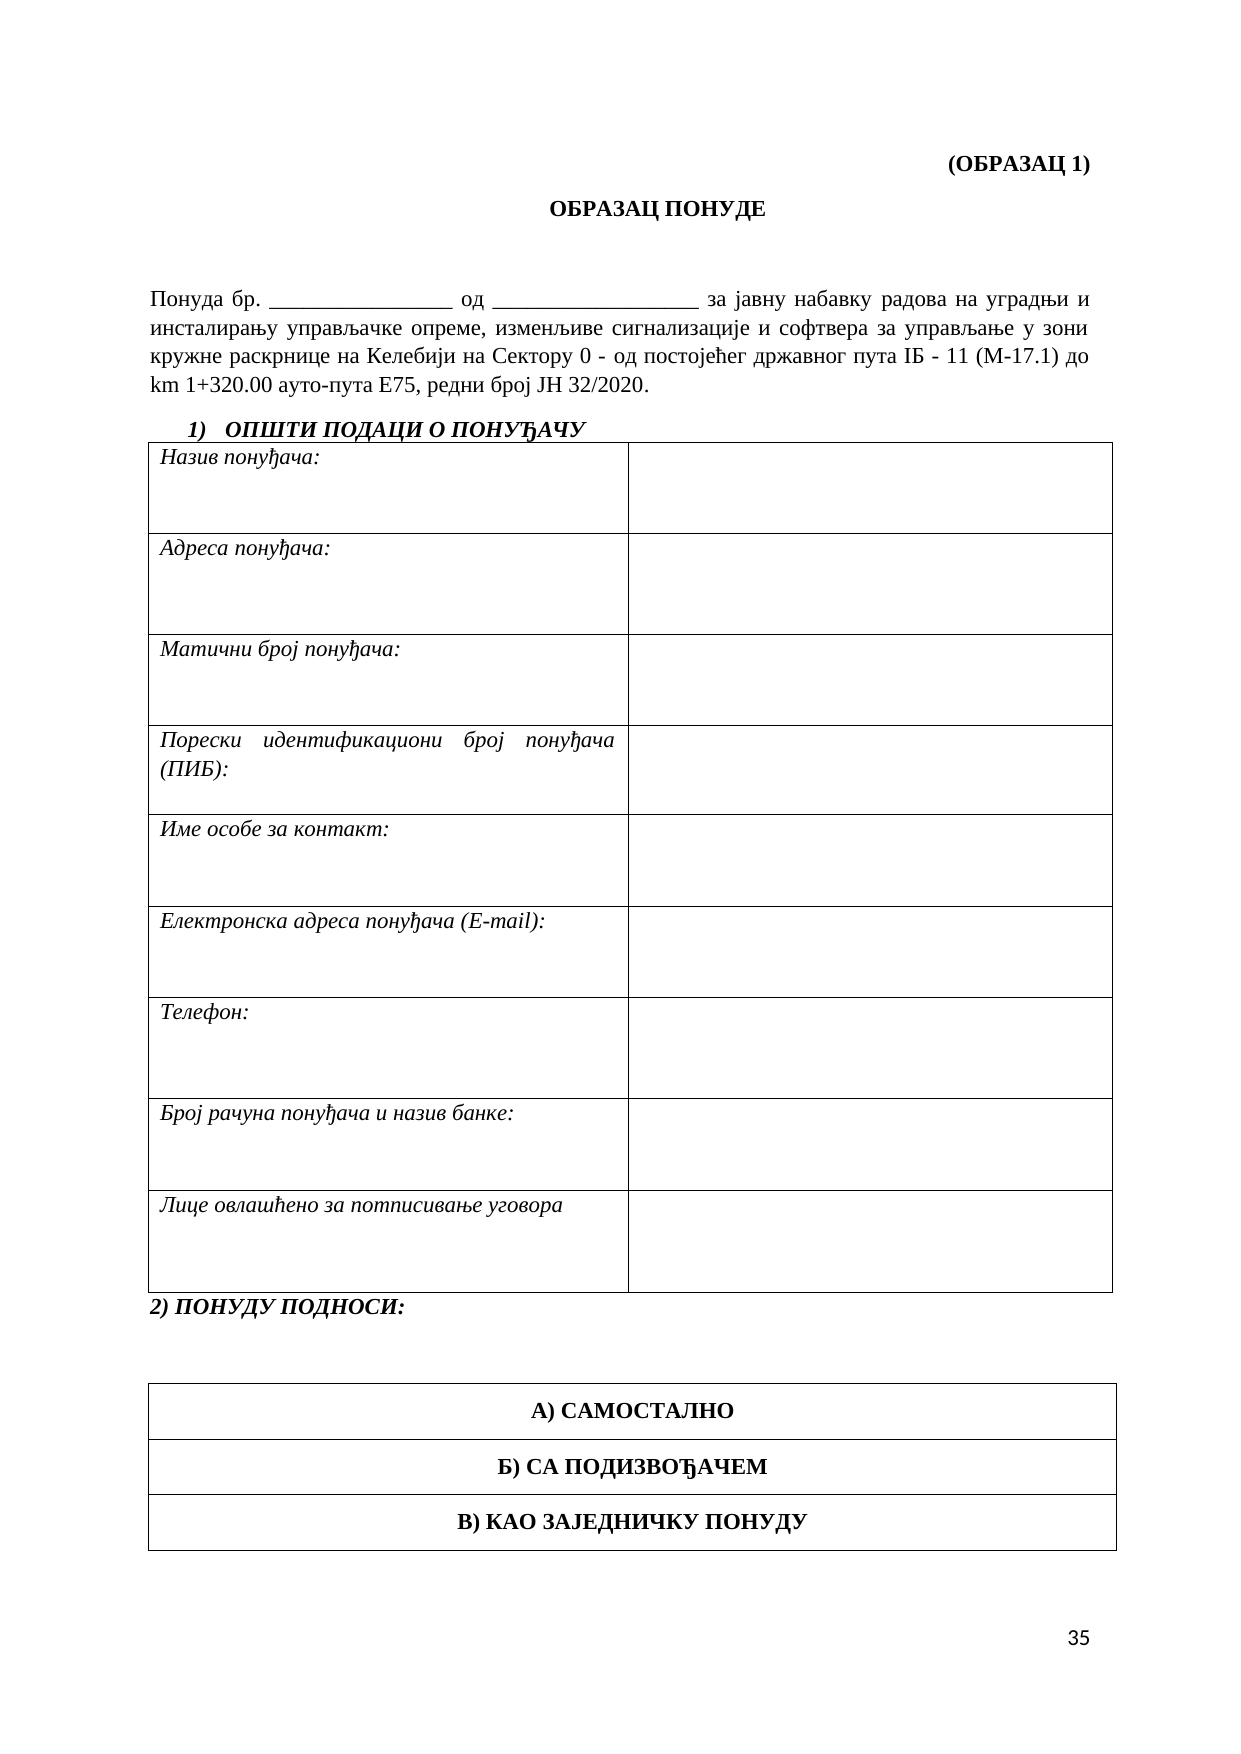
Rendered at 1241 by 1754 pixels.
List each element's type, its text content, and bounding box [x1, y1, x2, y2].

table_header [629, 443, 1112, 533]
table_cell Матични број понуђача: [149, 635, 628, 725]
table_cell Б) СА ПОДИЗВОЂАЧЕМ [149, 1440, 1116, 1494]
table_cell [629, 726, 1112, 814]
table_header А) САМОСТАЛНО [149, 1384, 1116, 1439]
table_cell [629, 998, 1112, 1098]
text Понуда бр. ________________ од __________________ за јавну набавку радова на уградњи и инсталирању управљачке опреме, изменљиве сигнализације и софтвера за управљање у зони кружне раскрнице на Келебији на Сектору 0 - од постојећег државног пута IБ - 11 (М-17.1) до km 1+320.00 ауто-пута Е75, редни број ЈН 32/2020. [150, 285, 1090, 397]
table_cell [629, 635, 1112, 725]
table_cell Електронска адреса понуђача (Е-mail): [149, 907, 628, 997]
table_header Назив понуђача: [149, 443, 628, 533]
table_cell [629, 1099, 1112, 1189]
table_cell В) КАО ЗАЈЕДНИЧКУ ПОНУДУ [149, 1495, 1116, 1550]
text ОБРАЗАЦ ПОНУДЕ [225, 195, 1090, 221]
table_cell Порески идентификациони број понуђача (ПИБ): [149, 726, 628, 814]
text 2) ПОНУДУ ПОДНОСИ: [150, 1293, 1090, 1319]
table_cell Лице овлашћено за потписивање уговора [149, 1191, 628, 1292]
list ОПШТИ ПОДАЦИ О ПОНУЂАЧУ [187, 416, 1090, 442]
table_cell [629, 815, 1112, 906]
table_cell Име особе за контакт: [149, 815, 628, 906]
table_cell Број рачуна понуђача и назив банке: [149, 1099, 628, 1189]
table_cell Адреса понуђача: [149, 534, 628, 634]
table_cell [629, 907, 1112, 997]
table_cell [629, 1191, 1112, 1292]
table_cell Телефон: [149, 998, 628, 1098]
text (ОБРАЗАЦ 1) [225, 150, 1090, 176]
table_cell [629, 534, 1112, 634]
